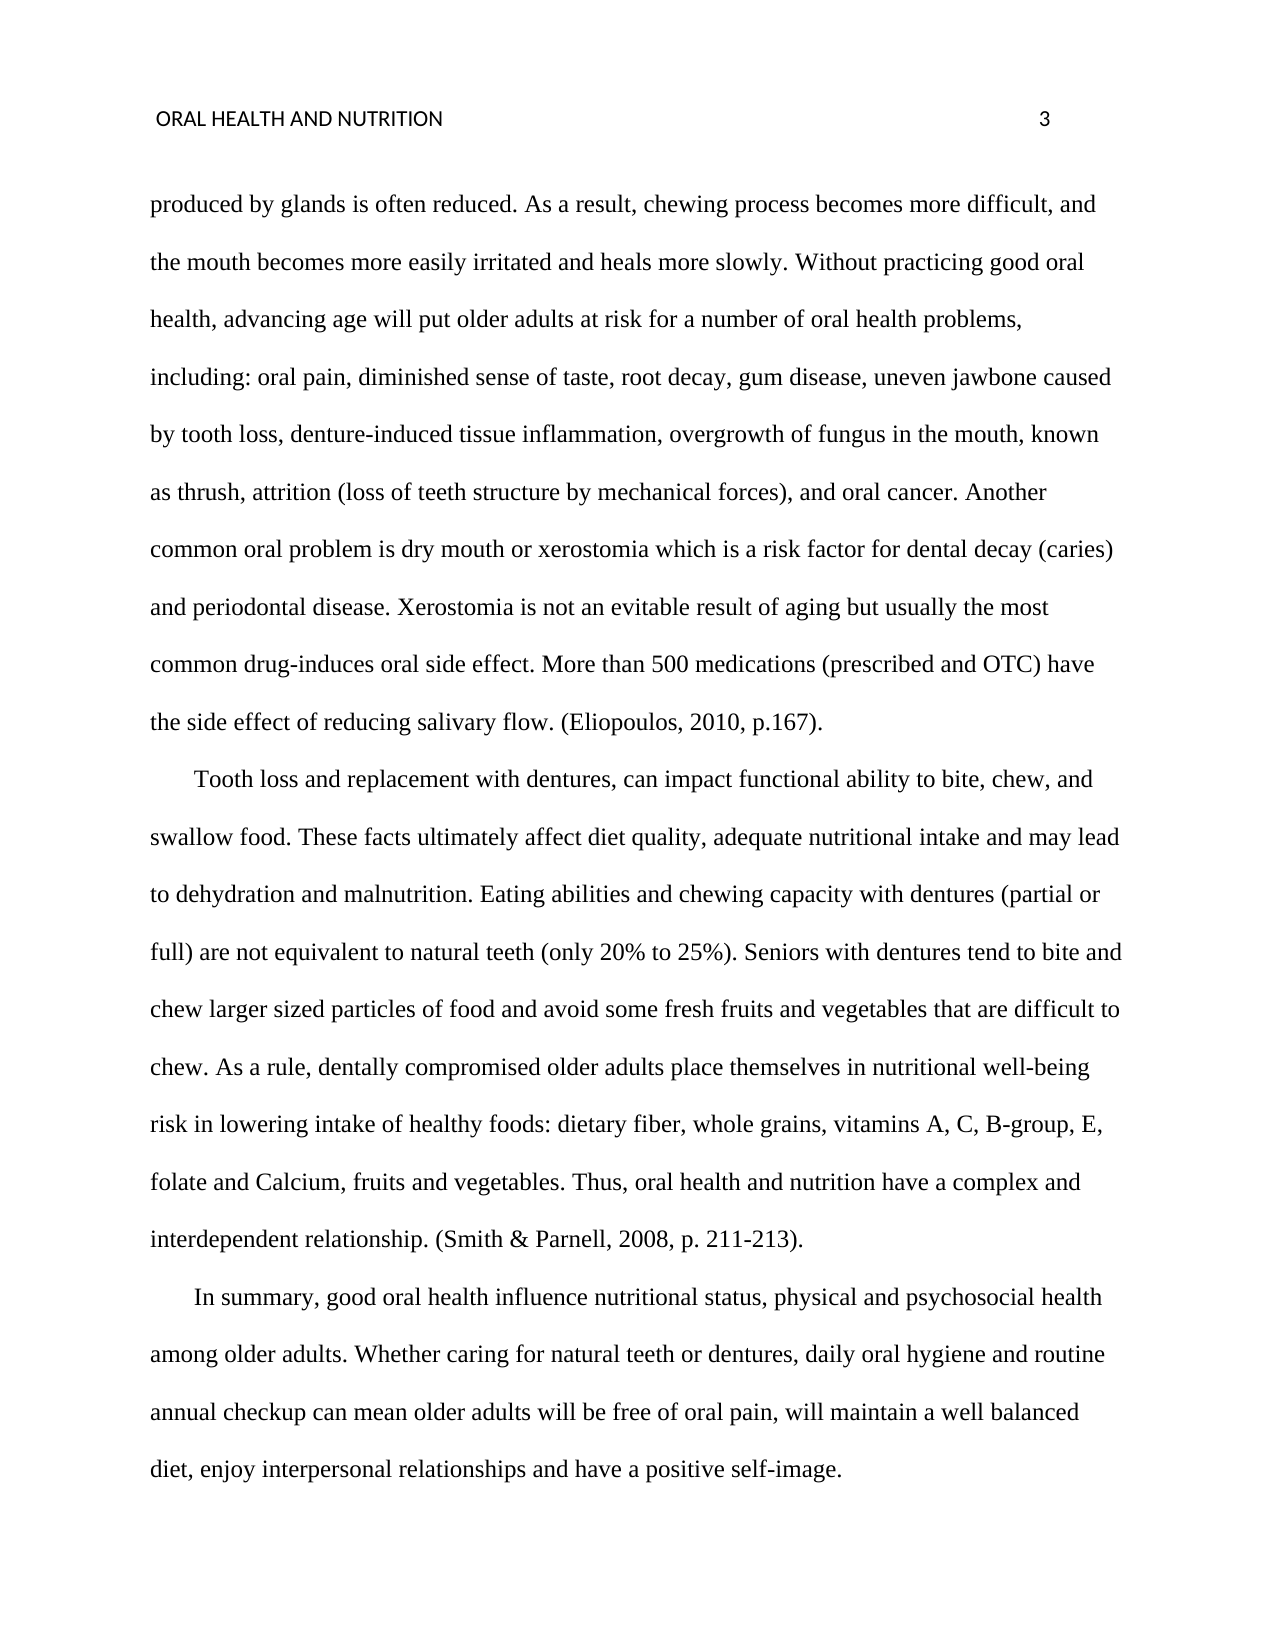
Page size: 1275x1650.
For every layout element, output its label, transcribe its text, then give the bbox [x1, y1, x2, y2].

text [150, 189, 1125, 736]
text In summary, good oral health influence nutritional status, physical and psychosocial health among older adults. Whether caring for natural teeth or dentures, daily oral hygiene and routine annual checkup can mean older adults will be free of oral pain, will maintain a well balanced diet, enjoy interpersonal relationships and have a positive self-image. [150, 1282, 1125, 1483]
text Tooth loss and replacement with dentures, can impact functional ability to bite, chew, and swallow food. These facts ultimately affect diet quality, adequate nutritional intake and may lead to dehydration and malnutrition. Eating abilities and chewing capacity with dentures (partial or full) are not equivalent to natural teeth (only 20% to 25%). Seniors with dentures tend to bite and chew larger sized particles of food and avoid some fresh fruits and vegetables that are difficult to chew. As a rule, dentally compromised older adults place themselves in nutritional well-being risk in lowering intake of healthy foods: dietary fiber, whole grains, vitamins A, C, B-group, E, folate and Calcium, fruits and vegetables. Thus, oral health and nutrition have a complex and interdependent relationship. (Smith & Parnell, 2008, p. 211-213). [150, 764, 1125, 1253]
